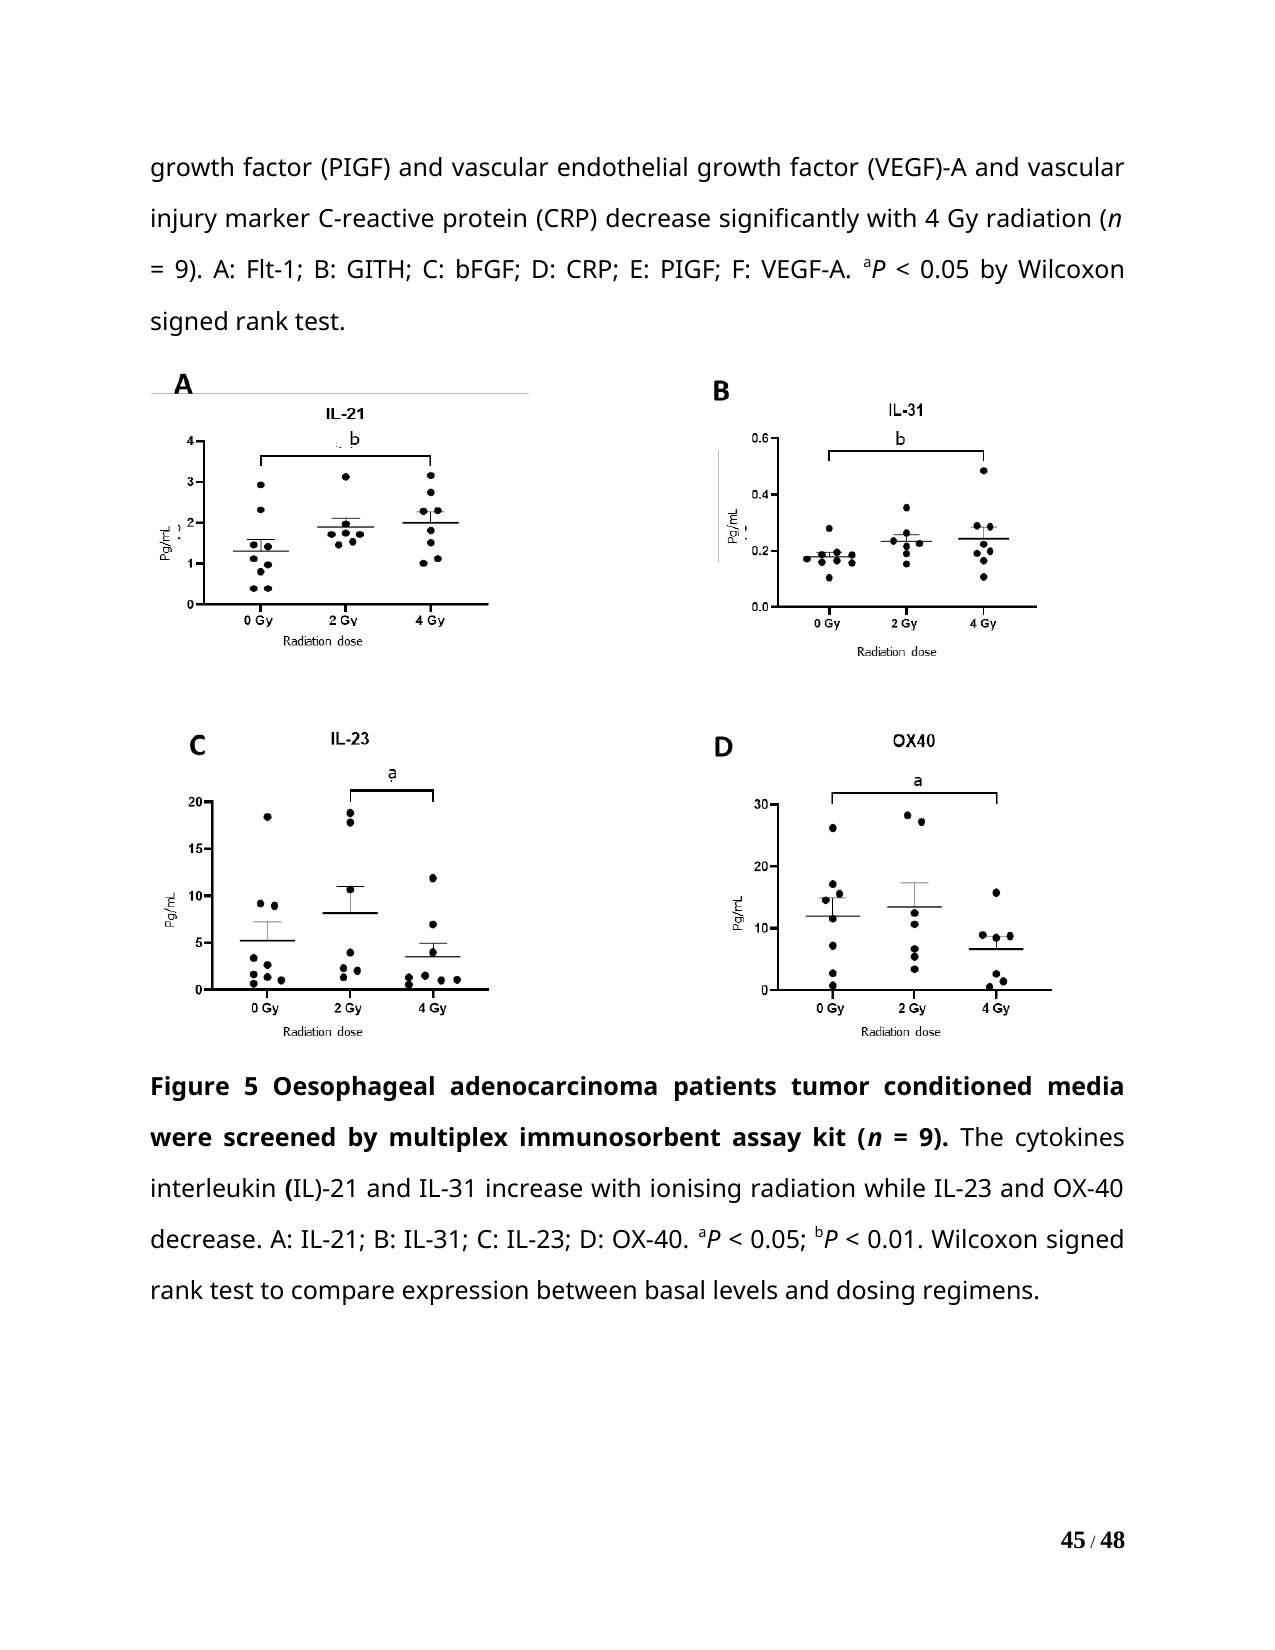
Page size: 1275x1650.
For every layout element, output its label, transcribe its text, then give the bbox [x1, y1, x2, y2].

picture [150, 354, 1091, 1055]
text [150, 150, 1125, 337]
text Figure 5 Oesophageal adenocarcinoma patients tumor conditioned media were screened by multiplex immunosorbent assay kit (n = 9). The cytokines interleukin (IL)-21 and IL-31 increase with ionising radiation while IL-23 and OX-40 decrease. A: IL-21; B: IL-31; C: IL-23; D: OX-40. aP < 0.05; bP < 0.01. Wilcoxon signed rank test to compare expression between basal levels and dosing regimens. [150, 1068, 1125, 1307]
